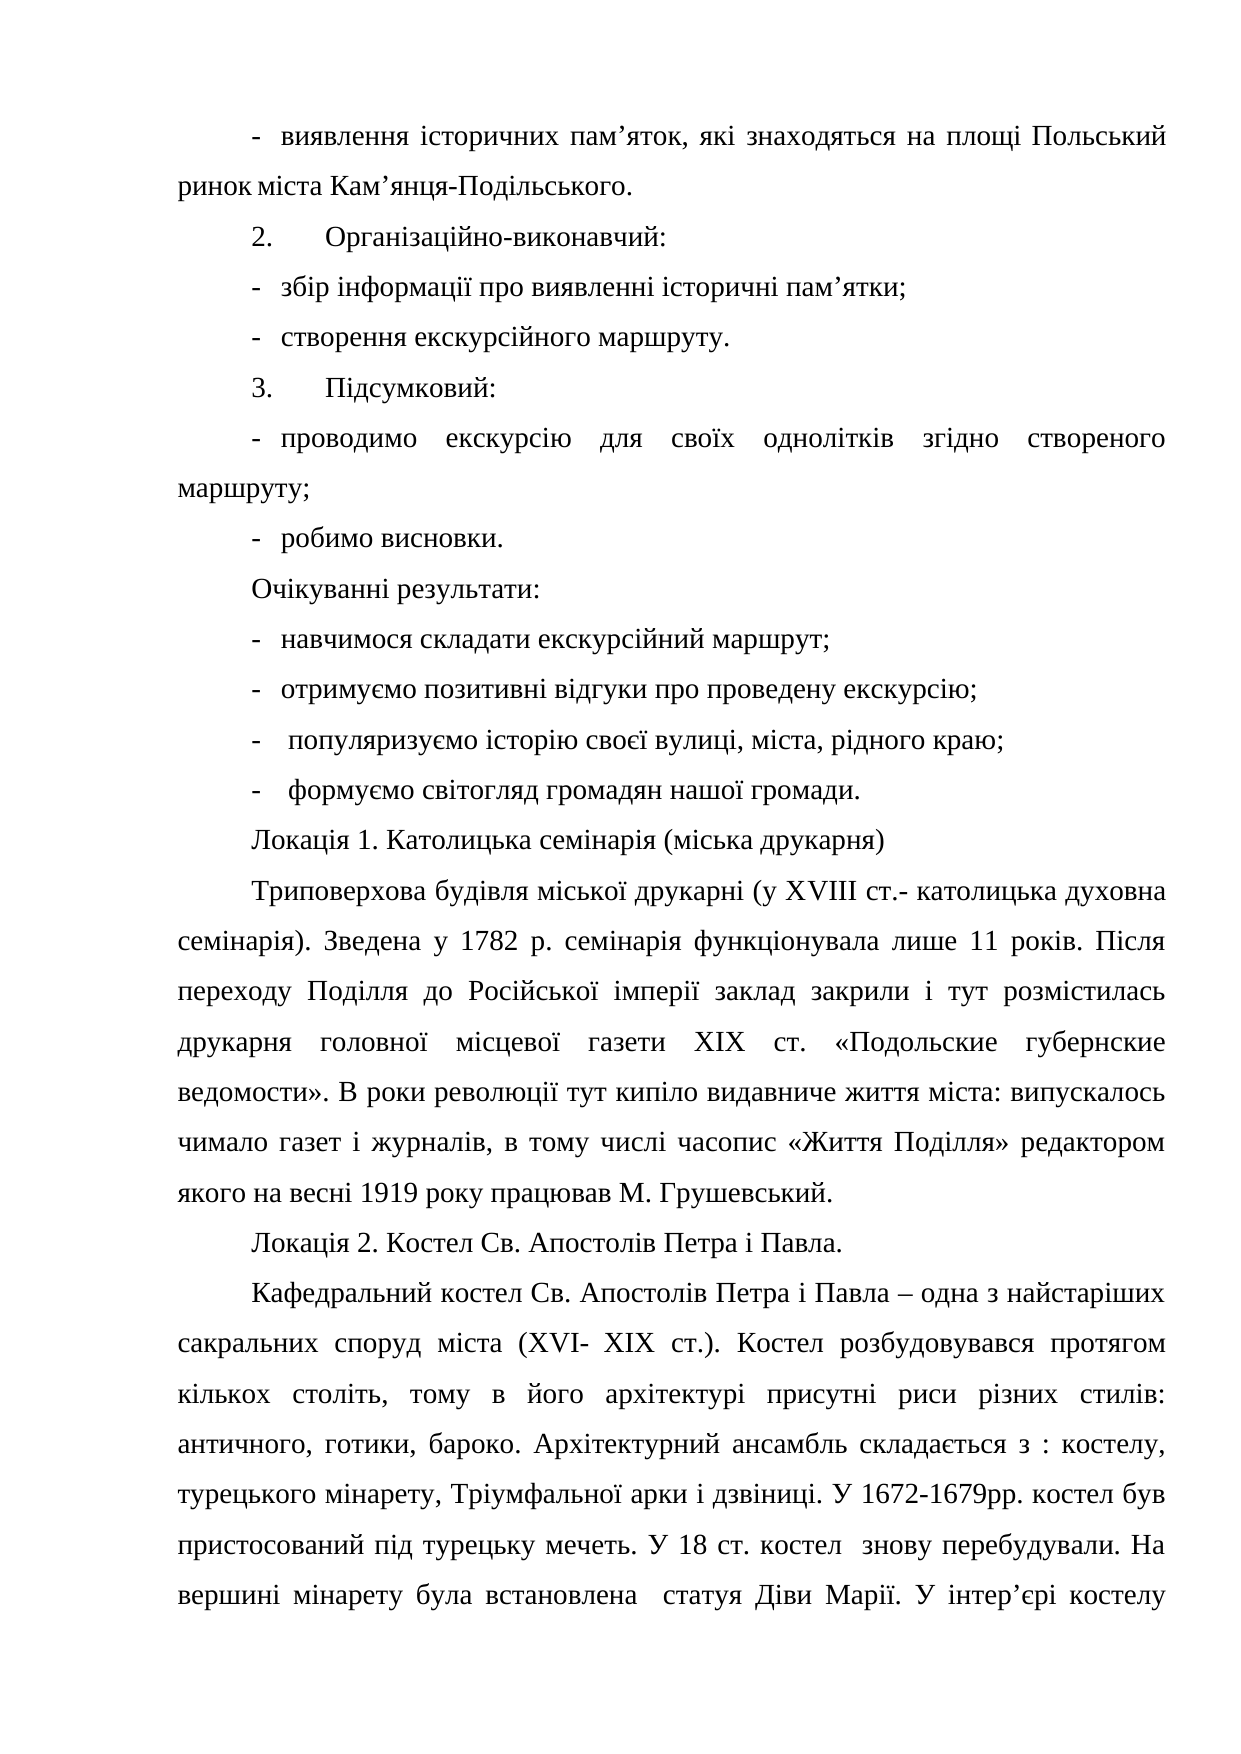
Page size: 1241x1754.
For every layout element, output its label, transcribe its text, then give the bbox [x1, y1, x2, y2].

list проводимо екскурсію для своїх однолітків згідно створеного маршруту; [177, 420, 1167, 504]
text Локація 1. Католицька семінарія (міська друкарня) [177, 822, 1167, 856]
list навчимося складати екскурсійний маршрут; [177, 621, 1167, 655]
list отримуємо позитивні відгуки про проведену екскурсію; [177, 672, 1167, 705]
list Підсумковий: [177, 370, 1167, 403]
list створення екскурсійного маршруту. [177, 319, 1167, 353]
list популяризуємо історію своєї вулиці, міста, рідного краю; [177, 722, 1167, 755]
list робимо висновки. [177, 521, 1167, 554]
list Організаційно-виконавчий: [177, 219, 1167, 252]
list виявлення історичних пам’яток, які знаходяться на площі Польський ринок міста Кам’янця-Подільського. [177, 118, 1167, 202]
text Локація 2. Костел Св. Апостолів Петра і Павла. [177, 1225, 1167, 1258]
text Триповерхова будівля міської друкарні (у ХVІІІ ст.- католицька духовна семінарія). Зведена у 1782 р. семінарія функціонувала лише 11 років. Після переходу Поділля до Російської імперії заклад закрили і тут розмістилась друкарня головної місцевої газети ХІХ ст. «Подольские губернские ведомости». В роки революції тут кипіло видавниче життя міста: випускалось чимало газет і журналів, в тому числі часопис «Життя Поділля» редактором якого на весні 1919 року працював М. Грушевський. [177, 873, 1167, 1208]
list збір інформації про виявленні історичні пам’ятки; [177, 269, 1167, 303]
text Очікуванні результати: [177, 571, 1167, 604]
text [177, 1275, 1167, 1611]
list формуємо світогляд громадян нашої громади. [177, 772, 1167, 806]
